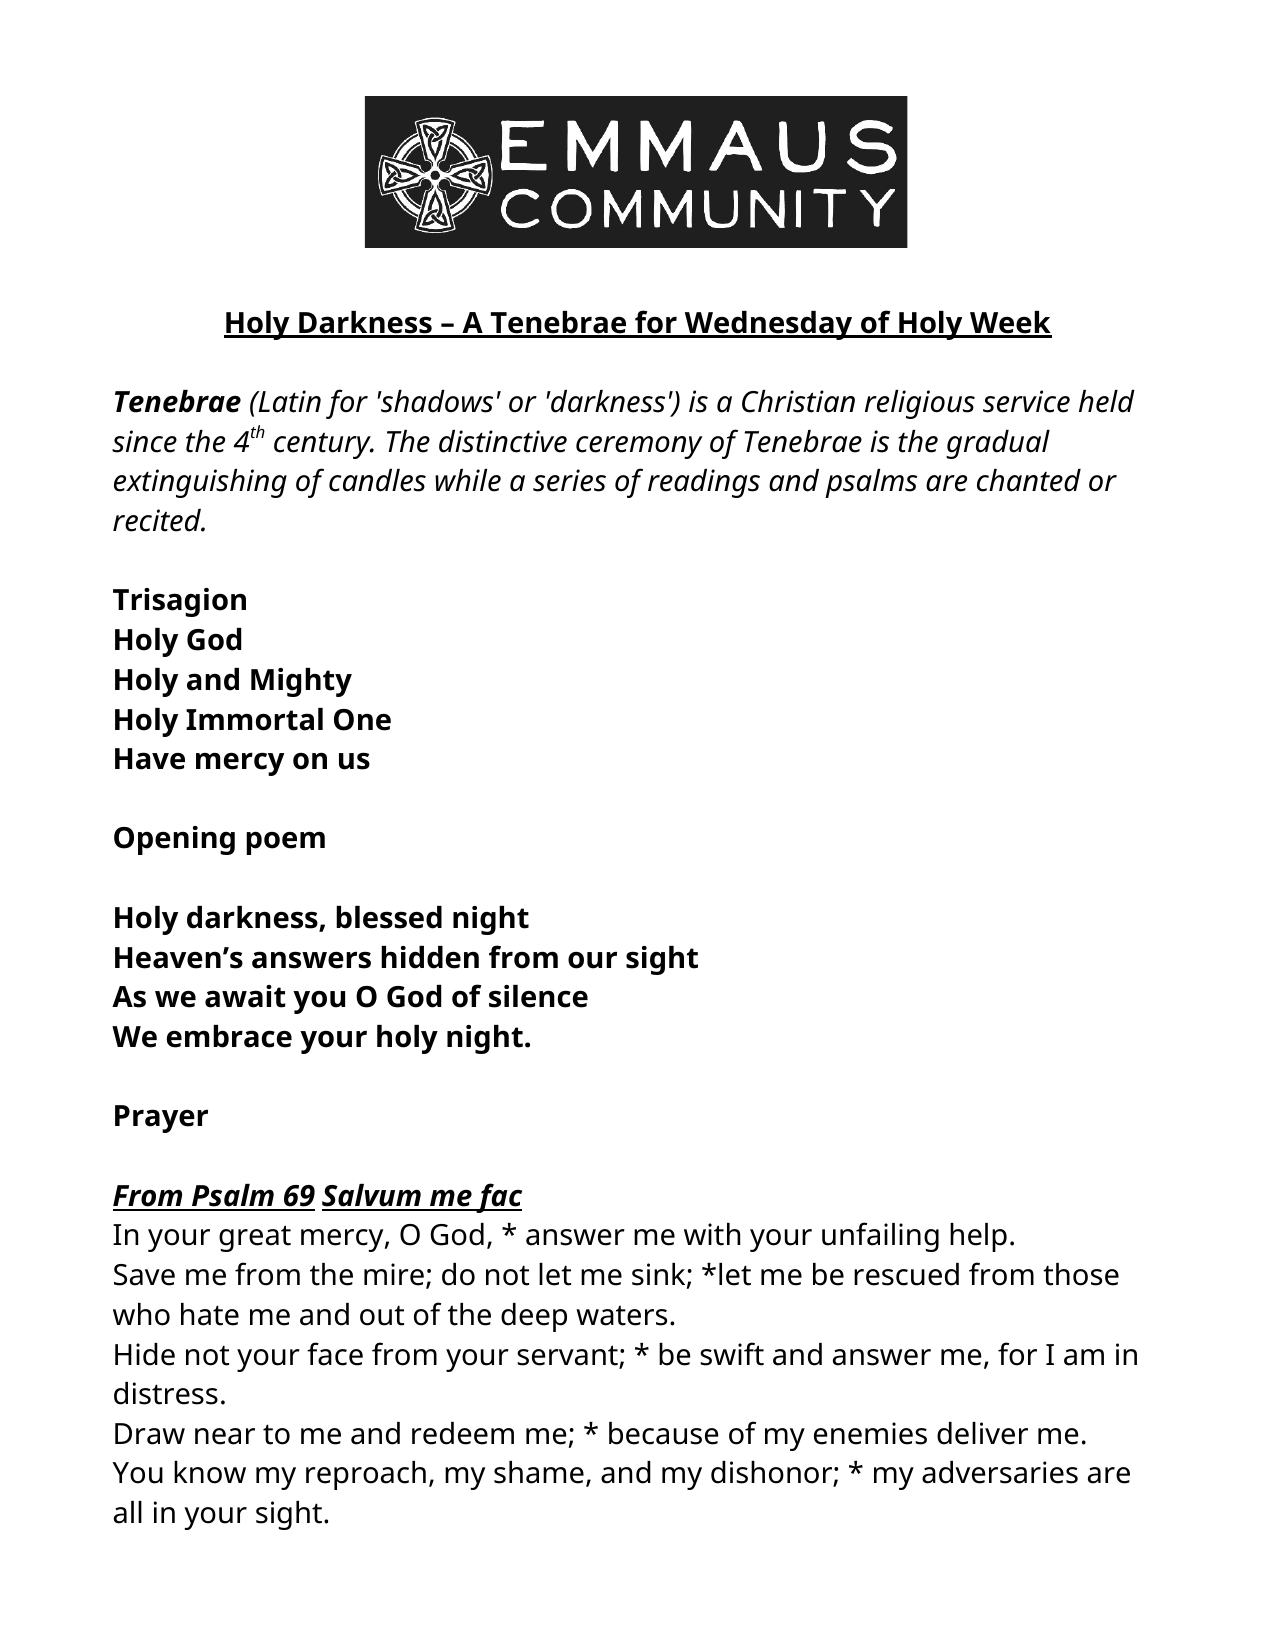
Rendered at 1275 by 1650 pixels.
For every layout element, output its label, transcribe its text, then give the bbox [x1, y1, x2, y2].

text Holy Immortal One [112, 699, 1162, 738]
text We embrace your holy night. [112, 1016, 1162, 1056]
text Holy Darkness – A Tenebrae for Wednesday of Holy Week [112, 302, 1162, 342]
text Heaven’s answers hidden from our sight [112, 937, 1162, 977]
text Have mercy on us [112, 738, 1162, 778]
text Trisagion [112, 580, 1162, 619]
text Holy God [112, 619, 1162, 659]
text As we await you O God of silence [112, 977, 1162, 1016]
picture [363, 96, 907, 247]
text You know my reproach, my shame, and my dishonor; * my adversaries are all in your sight. [112, 1453, 1162, 1532]
text Hide not your face from your servant; * be swift and answer me, for I am in distress. [112, 1334, 1162, 1413]
text In your great mercy, O God, * answer me with your unfailing help. [112, 1215, 1162, 1254]
text Holy darkness, blessed night [112, 897, 1162, 937]
text Prayer [112, 1096, 1162, 1135]
text Opening poem [112, 818, 1162, 857]
text Draw near to me and redeem me; * because of my enemies deliver me. [112, 1413, 1162, 1453]
text From Psalm 69 Salvum me fac [112, 1175, 1162, 1215]
text Tenebrae (Latin for 'shadows' or 'darkness') is a Christian religious service held since the 4th century. The distinctive ceremony of Tenebrae is the gradual extinguishing of candles while a series of readings and psalms are chanted or recited. [112, 381, 1162, 540]
text Save me from the mire; do not let me sink; *let me be rescued from those who hate me and out of the deep waters. [112, 1254, 1162, 1334]
text Holy and Mighty [112, 659, 1162, 699]
